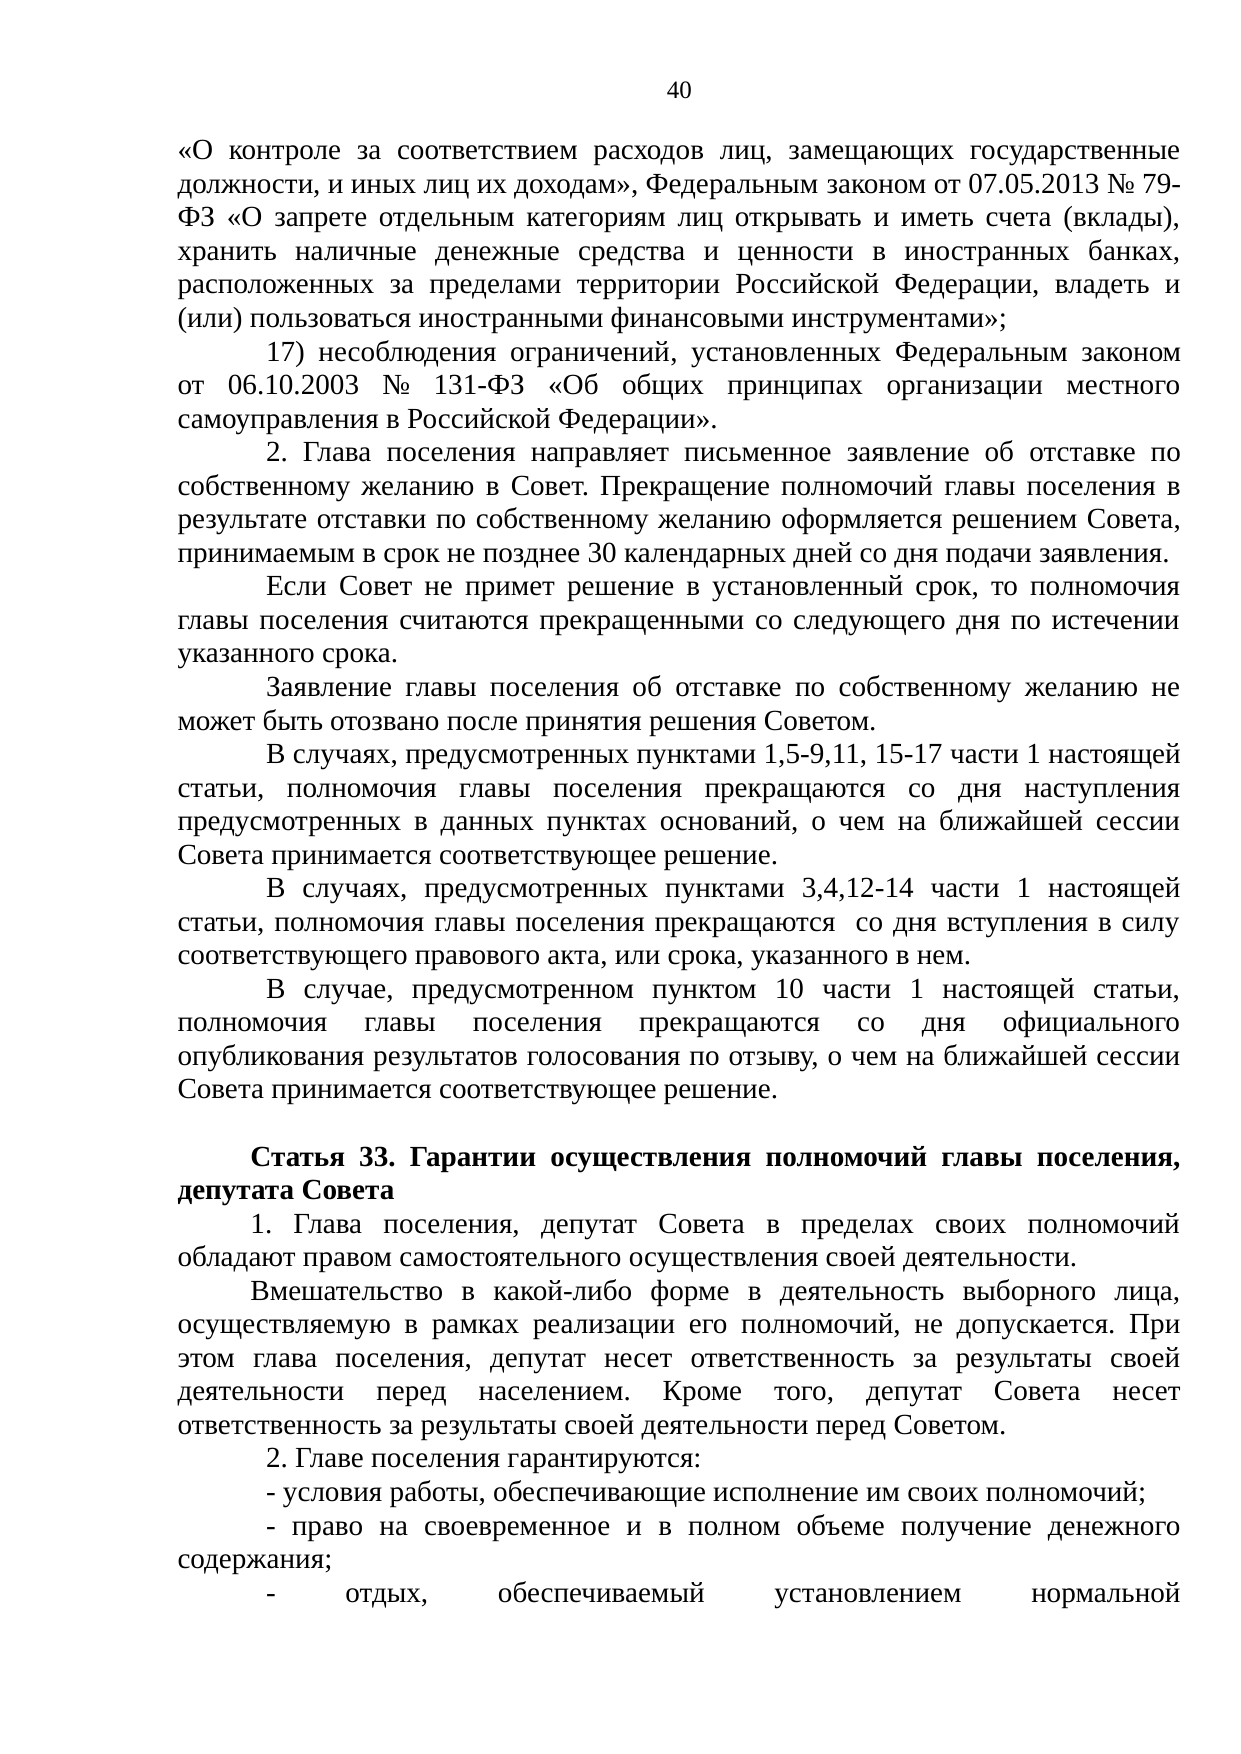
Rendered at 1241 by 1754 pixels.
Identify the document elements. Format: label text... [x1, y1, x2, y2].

text Статья 33. Гарантии осуществления полномочий главы поселения, депутата Совета [177, 1139, 1181, 1206]
text В случаях, предусмотренных пунктами 1,5-9,11, 15-17 части 1 настоящей статьи, полномочия главы поселения прекращаются со дня наступления предусмотренных в данных пунктах оснований, о чем на ближайшей сессии Совета принимается соответствующее решение. [177, 736, 1181, 870]
text В случае, предусмотренном пунктом 10 части 1 настоящей статьи, полномочия главы поселения прекращаются со дня официального опубликования результатов голосования по отзыву, о чем на ближайшей сессии Совета принимается соответствующее решение. [177, 971, 1181, 1105]
text Если Совет не примет решение в установленный срок, то полномочия главы поселения считаются прекращенными со следующего дня по истечении указанного срока. [177, 568, 1181, 669]
text Вмешательство в какой-либо форме в деятельность выборного лица, осуществляемую в рамках реализации его полномочий, не допускается. При этом глава поселения, депутат несет ответственность за результаты своей деятельности перед населением. Кроме того, депутат Совета несет ответственность за результаты своей деятельности перед Советом. [177, 1273, 1181, 1441]
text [177, 132, 1181, 334]
subtitle - условия работы, обеспечивающие исполнение им своих полномочий; [177, 1474, 1181, 1508]
subtitle - право на своевременное и в полном объеме получение денежного содержания; [177, 1508, 1181, 1575]
text В случаях, предусмотренных пунктами 3,4,12-14 части 1 настоящей статьи, полномочия главы поселения прекращаются со дня вступления в силу соответствующего правового акта, или срока, указанного в нем. [177, 870, 1181, 971]
text 1. Глава поселения, депутат Совета в пределах своих полномочий обладают правом самостоятельного осуществления своей деятельности. [177, 1206, 1181, 1273]
text 2. Глава поселения направляет письменное заявление об отставке по собственному желанию в Совет. Прекращение полномочий главы поселения в результате отставки по собственному желанию оформляется решением Совета, принимаемым в срок не позднее 30 календарных дней со дня подачи заявления. [177, 434, 1181, 568]
text 17) несоблюдения ограничений, установленных Федеральным законом от 06.10.2003 № 131-ФЗ «Об общих принципах организации местного самоуправления в Российской Федерации». [177, 334, 1181, 434]
subtitle 2. Главе поселения гарантируются: [177, 1441, 1181, 1474]
text Заявление главы поселения об отставке по собственному желанию не может быть отозвано после принятия решения Советом. [177, 669, 1181, 736]
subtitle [177, 1575, 1181, 1608]
